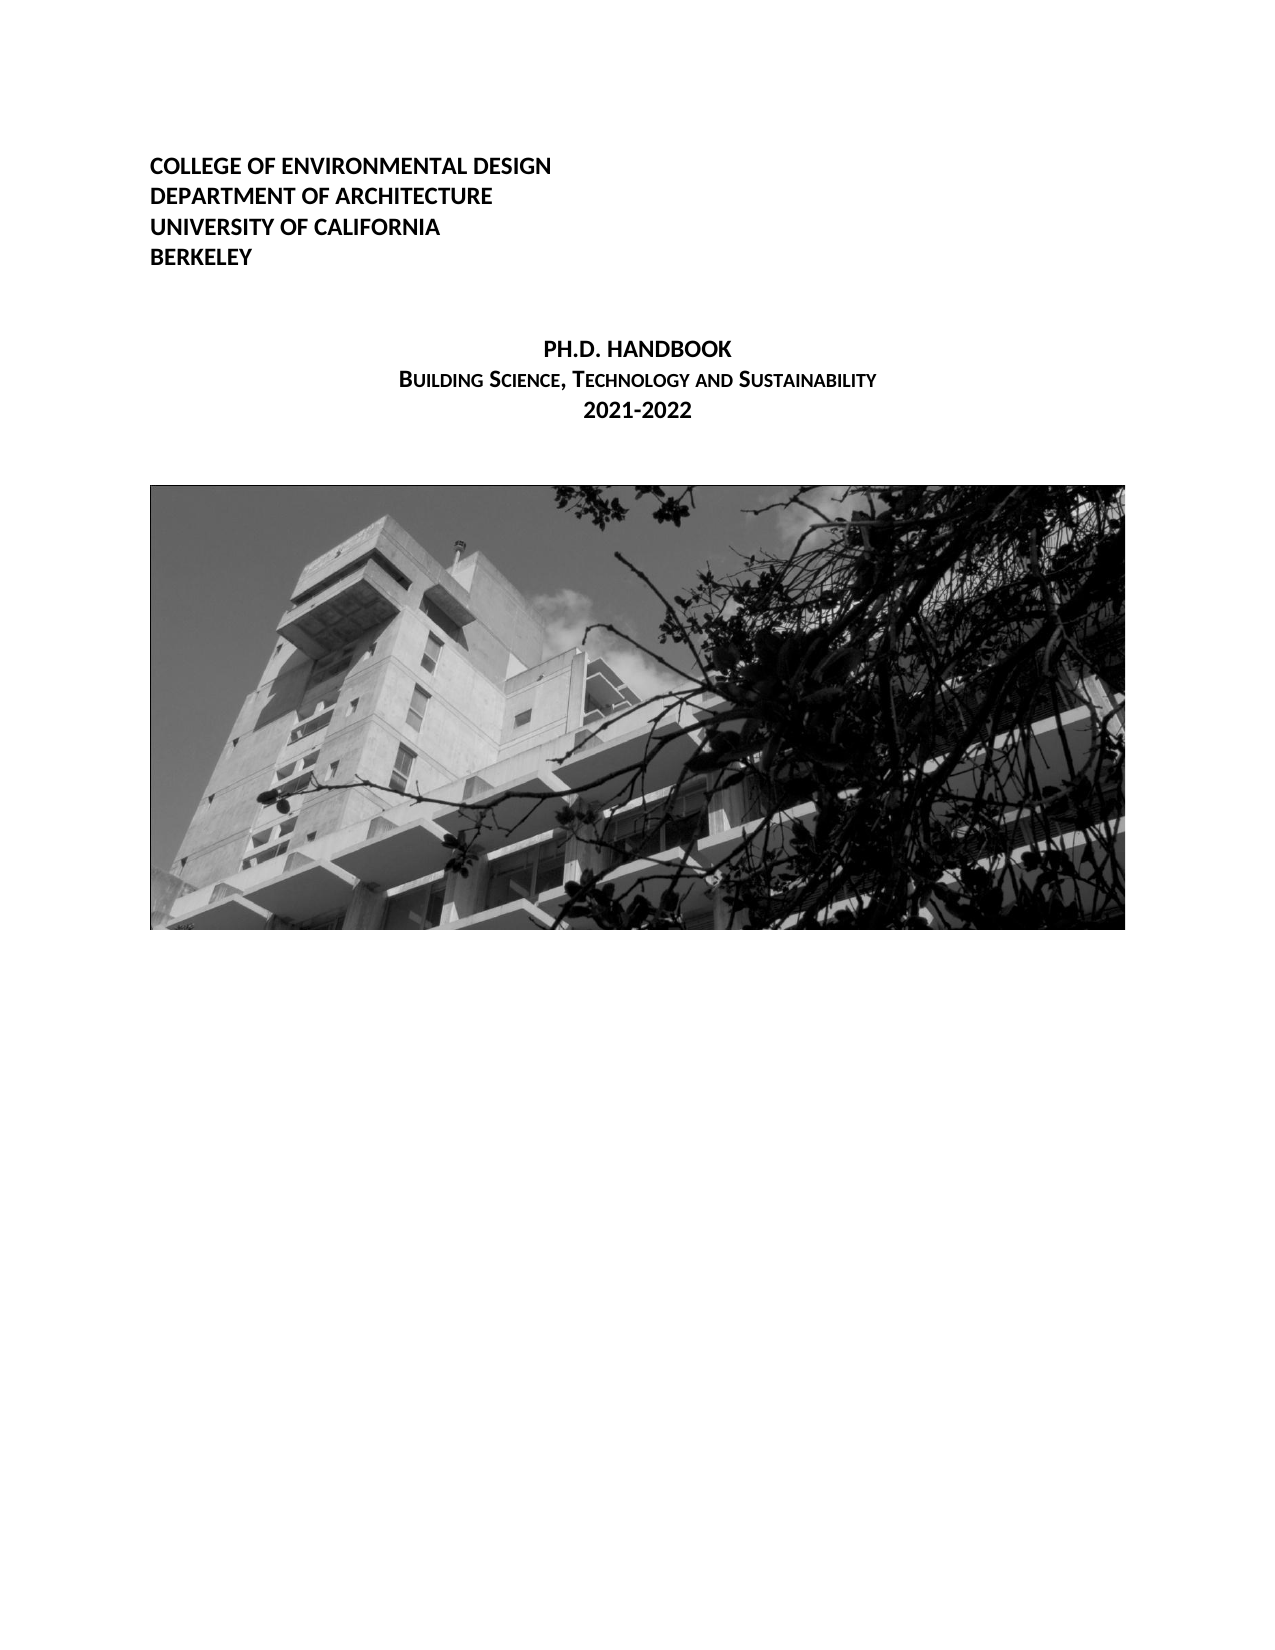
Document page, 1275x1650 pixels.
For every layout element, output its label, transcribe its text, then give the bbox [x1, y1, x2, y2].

text PH.D. HANDBOOK [150, 333, 1125, 364]
picture [150, 485, 1125, 930]
text UNIVERSITY OF CALIFORNIA [150, 211, 1125, 242]
text 2021-2022 [150, 394, 1125, 425]
text COLLEGE OF ENVIRONMENTAL DESIGN [150, 150, 1125, 181]
text DEPARTMENT OF ARCHITECTURE [150, 181, 1125, 211]
text Building Science, Technology and Sustainability [150, 364, 1125, 394]
text BERKELEY [150, 242, 1125, 272]
